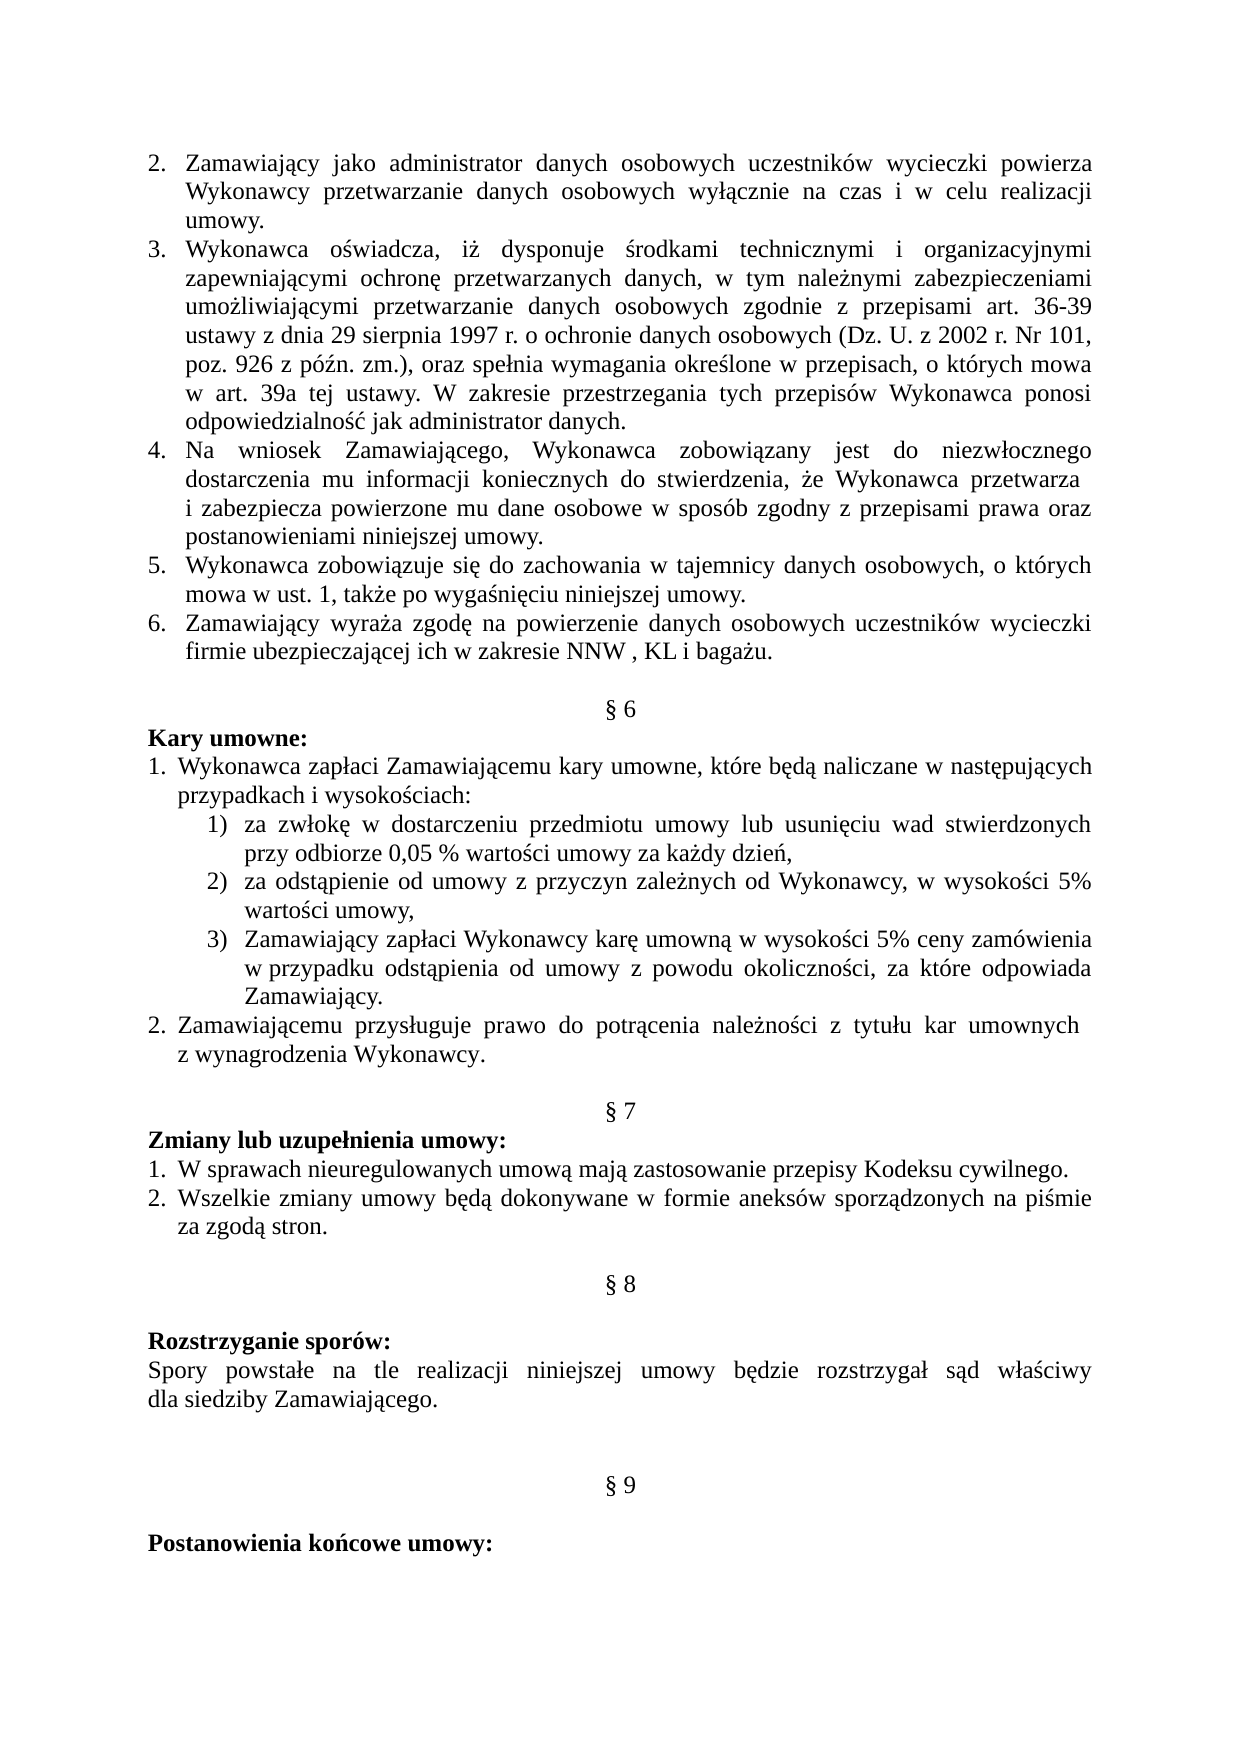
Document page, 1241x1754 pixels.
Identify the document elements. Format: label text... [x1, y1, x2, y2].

list za zwłokę w dostarczeniu przedmiotu umowy lub usunięciu wad stwierdzonych przy odbiorze 0,05 % wartości umowy za każdy dzień, [207, 809, 1093, 866]
text Spory powstałe na tle realizacji niniejszej umowy będzie rozstrzygał sąd właściwy dla siedziby Zamawiającego. [148, 1355, 1093, 1413]
list Zamawiający jako administrator danych osobowych uczestników wycieczki powierza Wykonawcy przetwarzanie danych osobowych wyłącznie na czas i w celu realizacji umowy. [148, 148, 1093, 234]
list Wykonawca oświadcza, iż dysponuje środkami technicznymi i organizacyjnymi zapewniającymi ochronę przetwarzanych danych, w tym należnymi zabezpieczeniami umożliwiającymi przetwarzanie danych osobowych zgodnie z przepisami art. 36-39 ustawy z dnia 29 sierpnia 1997 r. o ochronie danych osobowych (Dz. U. z 2002 r. Nr 101, poz. 926 z późn. zm.), oraz spełnia wymagania określone w przepisach, o których mowa w art. 39a tej ustawy. W zakresie przestrzegania tych przepisów Wykonawca ponosi odpowiedzialność jak administrator danych. [148, 234, 1093, 435]
list Na wniosek Zamawiającego, Wykonawca zobowiązany jest do niezwłocznego dostarczenia mu informacji koniecznych do stwierdzenia, że Wykonawca przetwarza i zabezpiecza powierzone mu dane osobowe w sposób zgodny z przepisami prawa oraz postanowieniami niniejszej umowy. [148, 435, 1093, 550]
text § 6 [148, 694, 1093, 723]
list Zamawiającemu przysługuje prawo do potrącenia należności z tytułu kar umownych z wynagrodzenia Wykonawcy. [148, 1010, 1093, 1068]
list Wykonawca zapłaci Zamawiającemu kary umowne, które będą naliczane w następujących przypadkach i wysokościach: [148, 751, 1093, 809]
text § 7 [148, 1096, 1093, 1125]
list Wszelkie zmiany umowy będą dokonywane w formie aneksów sporządzonych na piśmie za zgodą stron. [148, 1183, 1093, 1240]
text Zmiany lub uzupełnienia umowy: [148, 1125, 1093, 1154]
text Rozstrzyganie sporów: [148, 1326, 1093, 1355]
text § 8 [148, 1269, 1093, 1298]
list W sprawach nieuregulowanych umową mają zastosowanie przepisy Kodeksu cywilnego. [148, 1154, 1093, 1183]
list za odstąpienie od umowy z przyczyn zależnych od Wykonawcy, w wysokości 5% wartości umowy, [207, 866, 1093, 924]
text Kary umowne: [148, 723, 1093, 751]
text § 9 [148, 1470, 1093, 1499]
list Zamawiający zapłaci Wykonawcy karę umowną w wysokości 5% ceny zamówienia w przypadku odstąpienia od umowy z powodu okoliczności, za które odpowiada Zamawiający. [207, 924, 1093, 1010]
list Zamawiający wyraża zgodę na powierzenie danych osobowych uczestników wycieczki firmie ubezpieczającej ich w zakresie NNW , KL i bagażu. [148, 608, 1093, 665]
text Postanowienia końcowe umowy: [148, 1528, 1093, 1556]
list Wykonawca zobowiązuje się do zachowania w tajemnicy danych osobowych, o których mowa w ust. 1, także po wygaśnięciu niniejszej umowy. [148, 550, 1093, 608]
